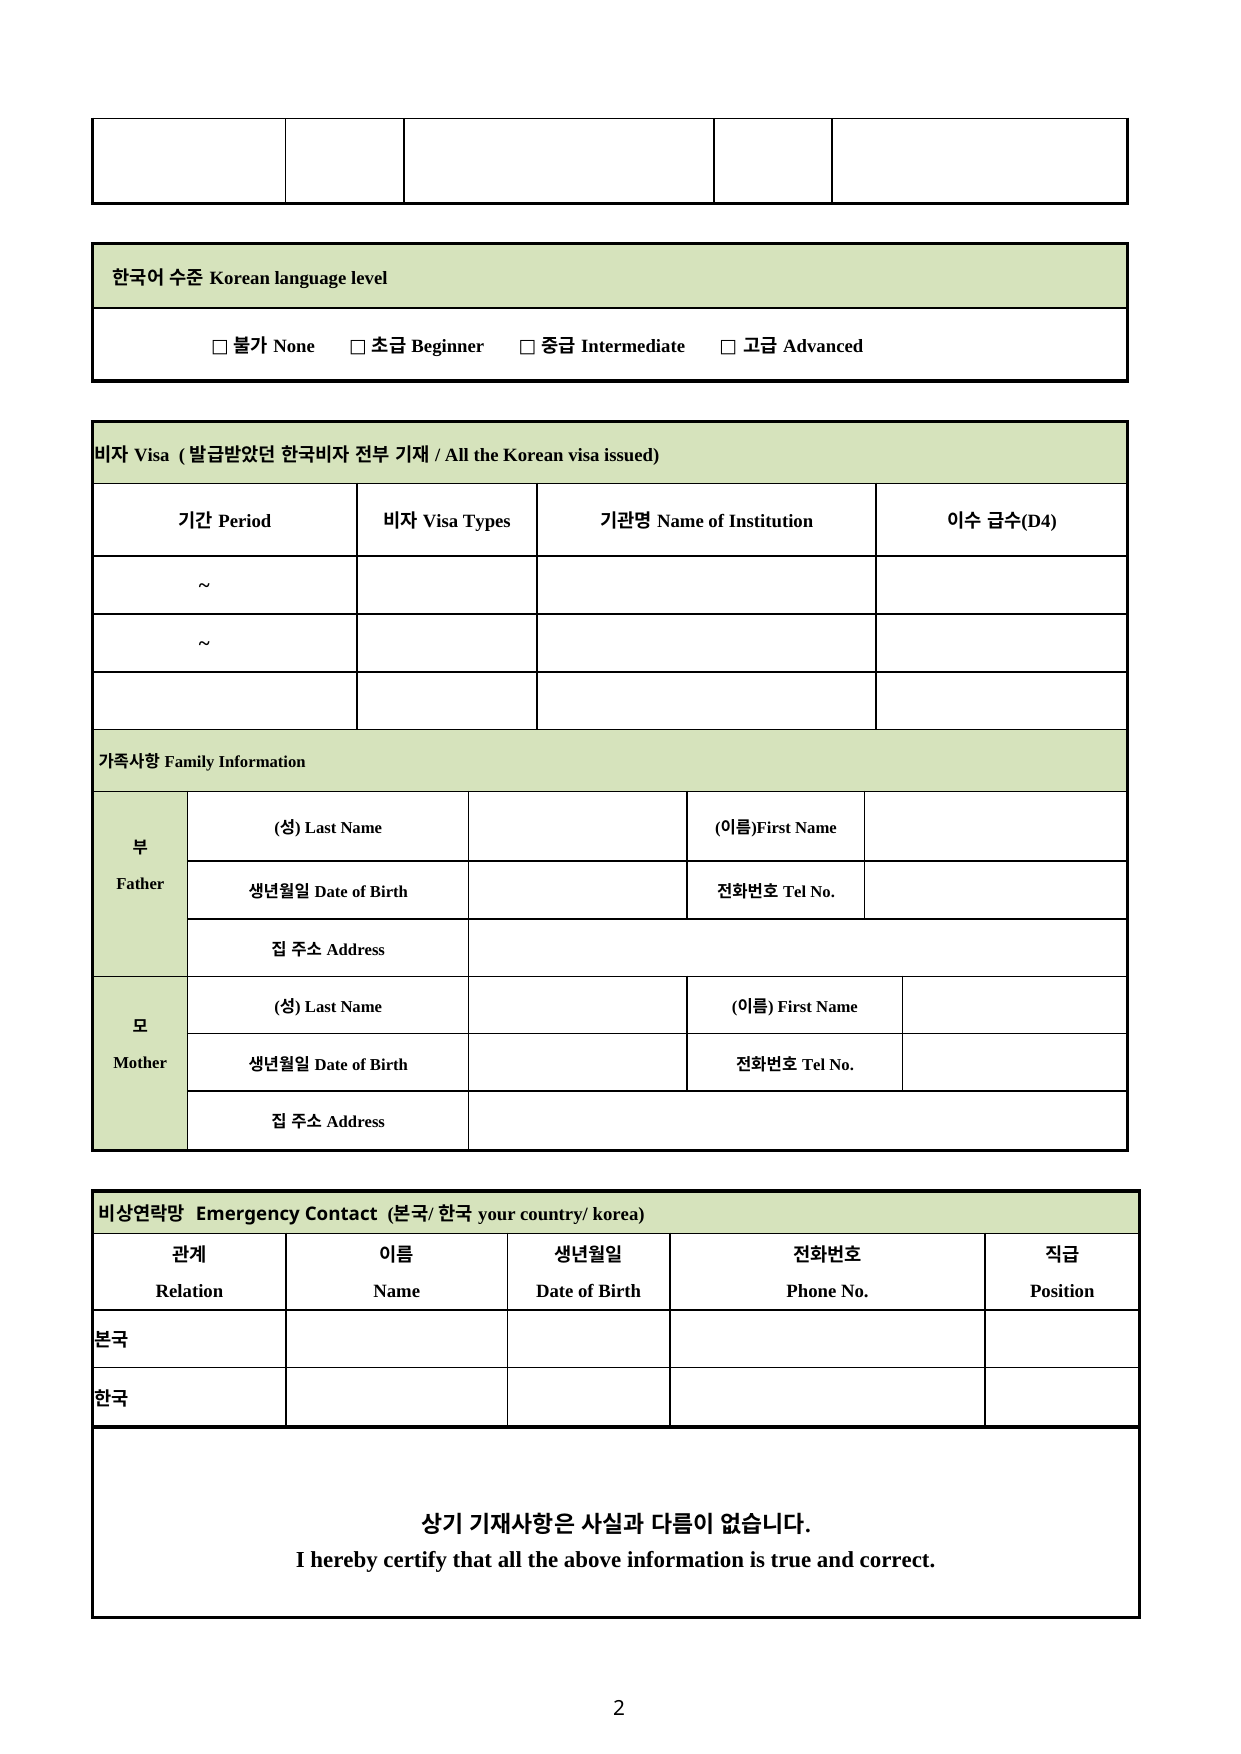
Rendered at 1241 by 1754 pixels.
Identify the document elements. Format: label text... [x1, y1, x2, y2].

table_cell (성) Last Name [188, 792, 468, 860]
table_cell 생년월일 Date of Birth [508, 1234, 669, 1309]
table_cell (이름) First Name [688, 977, 902, 1032]
table_cell 생년월일 Date of Birth [188, 1034, 468, 1090]
table_cell 비자 Visa Types [358, 484, 536, 555]
table_cell [903, 1034, 1126, 1090]
table_header 비상연락망 Emergency Contact (본국/ 한국 your country/ korea) [94, 1193, 1138, 1233]
table_cell [671, 1368, 984, 1425]
table_cell 본국 [94, 1311, 285, 1367]
table_cell [358, 557, 536, 613]
table_cell [671, 1311, 984, 1367]
table_cell 모 Mother [94, 977, 187, 1149]
table_cell [508, 1368, 669, 1425]
table_cell 전화번호 Tel No. [688, 1034, 902, 1090]
table_cell ~ [94, 557, 356, 613]
table_cell [405, 119, 713, 202]
table_cell 한국 [94, 1368, 285, 1425]
table_cell [903, 977, 1126, 1032]
table_cell [287, 1368, 507, 1425]
table_cell [469, 792, 686, 860]
table_cell [287, 1311, 507, 1367]
table_cell [538, 557, 875, 613]
table_cell 생년월일 Date of Birth [188, 862, 468, 918]
table_cell 관계 Relation [94, 1234, 285, 1309]
table_header 비자 Visa ( 발급받았던 한국비자 전부 기재 / All the Korean visa issued) [94, 423, 1126, 483]
table_cell 직급 Position [986, 1234, 1138, 1309]
table_cell [94, 673, 356, 729]
table_cell 가족사항 Family Information [94, 730, 1126, 791]
table_cell [469, 1034, 686, 1090]
table_cell 이수 급수(D4) [877, 484, 1126, 555]
table_cell [865, 862, 1126, 918]
table_cell [877, 557, 1126, 613]
table_cell [538, 615, 875, 671]
table_cell ~ [94, 615, 356, 671]
table_header 한국어 수준 Korean language level [94, 245, 1126, 307]
table_cell 이름 Name [287, 1234, 507, 1309]
table_cell [286, 119, 403, 202]
table_cell 부 Father [94, 792, 187, 976]
table_cell 기간 Period [94, 484, 356, 555]
table_cell [877, 673, 1126, 729]
table_cell [833, 119, 1126, 202]
table_cell [469, 862, 686, 918]
table_cell 전화번호 Tel No. [688, 862, 864, 918]
table_cell [508, 1311, 669, 1367]
table_cell [877, 615, 1126, 671]
table_cell [94, 119, 285, 202]
table_cell 기관명 Name of Institution [538, 484, 875, 555]
table_cell 집 주소 Address [188, 920, 468, 976]
table_cell [469, 920, 1126, 976]
table_cell [358, 615, 536, 671]
table_cell [469, 977, 686, 1032]
table_cell [358, 673, 536, 729]
table_cell [986, 1311, 1138, 1367]
table_cell [538, 673, 875, 729]
table_cell [986, 1368, 1138, 1425]
table_cell 전화번호 Phone No. [671, 1234, 984, 1309]
table_cell [715, 119, 831, 202]
table_cell □ 불가 None □ 초급 Beginner □ 중급 Intermediate □ 고급 Advanced [94, 309, 1126, 379]
table_cell (성) Last Name [188, 977, 468, 1032]
table_cell [469, 1092, 1126, 1149]
table_cell 집 주소 Address [188, 1092, 468, 1149]
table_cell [94, 1429, 1138, 1616]
table_cell (이름)First Name [688, 792, 864, 860]
table_cell [865, 792, 1126, 860]
